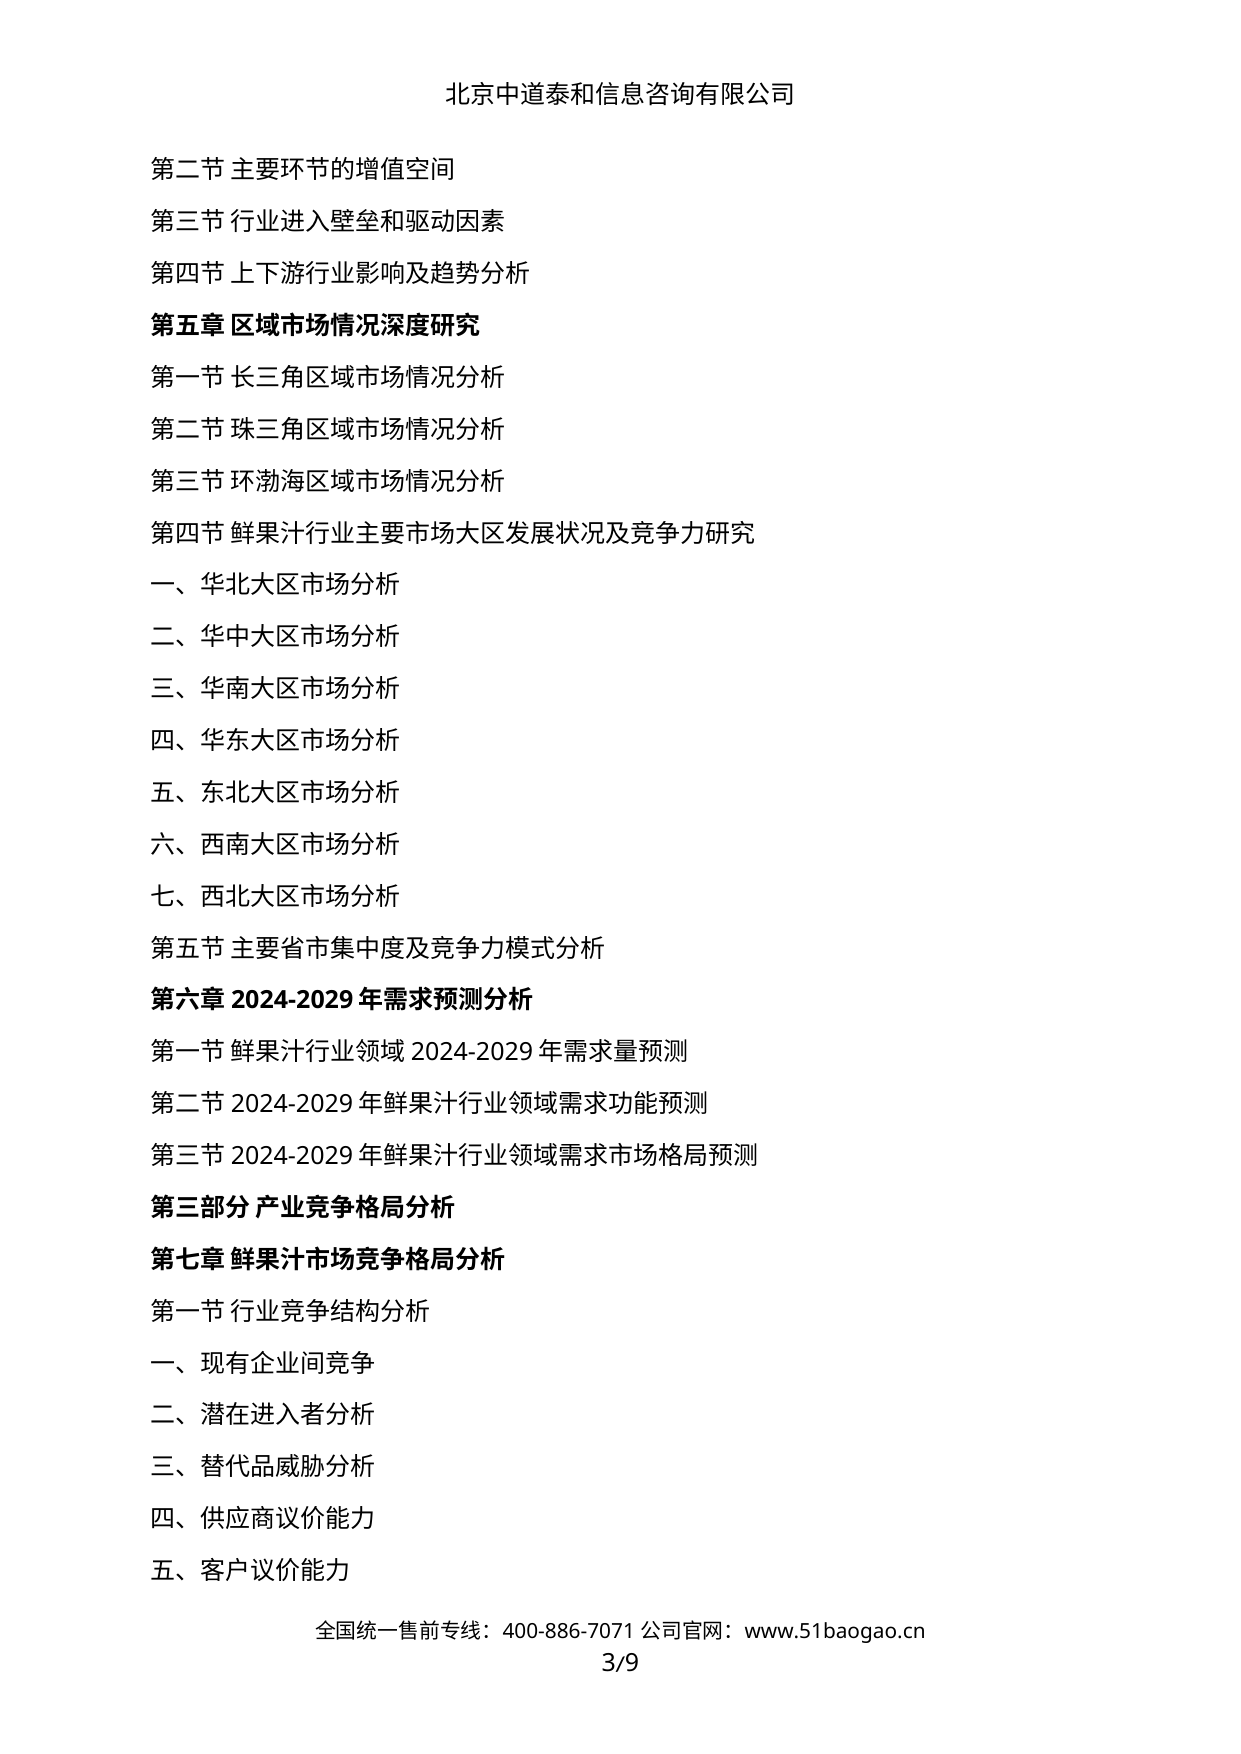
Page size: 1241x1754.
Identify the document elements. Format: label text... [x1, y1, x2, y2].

text 七、西北大区市场分析 [150, 876, 1090, 912]
text 第七章 鲜果汁市场竞争格局分析 [150, 1239, 1090, 1276]
text 三、华南大区市场分析 [150, 669, 1090, 705]
text 三、替代品威胁分析 [150, 1447, 1090, 1483]
text 第一节 长三角区域市场情况分析 [150, 357, 1090, 394]
text 第四节 鲜果汁行业主要市场大区发展状况及竞争力研究 [150, 513, 1090, 549]
text 五、东北大区市场分析 [150, 772, 1090, 809]
text 第三节 行业进入壁垒和驱动因素 [150, 202, 1090, 238]
text 六、西南大区市场分析 [150, 824, 1090, 861]
text 第一节 行业竞争结构分析 [150, 1291, 1090, 1327]
text 第五节 主要省市集中度及竞争力模式分析 [150, 928, 1090, 964]
text 一、华北大区市场分析 [150, 565, 1090, 601]
text 第五章 区域市场情况深度研究 [150, 306, 1090, 342]
text 四、华东大区市场分析 [150, 721, 1090, 757]
text 二、潜在进入者分析 [150, 1395, 1090, 1431]
text 第二节 珠三角区域市场情况分析 [150, 409, 1090, 446]
text 四、供应商议价能力 [150, 1499, 1090, 1535]
text 第一节 鲜果汁行业领域2024-2029年需求量预测 [150, 1032, 1090, 1068]
text 五、客户议价能力 [150, 1551, 1090, 1587]
text 第四节 上下游行业影响及趋势分析 [150, 254, 1090, 290]
text 第三节 2024-2029年鲜果汁行业领域需求市场格局预测 [150, 1136, 1090, 1172]
text 一、现有企业间竞争 [150, 1343, 1090, 1379]
text 第二节 主要环节的增值空间 [150, 150, 1090, 186]
text 第三节 环渤海区域市场情况分析 [150, 461, 1090, 497]
text 第三部分 产业竞争格局分析 [150, 1187, 1090, 1224]
text 二、华中大区市场分析 [150, 617, 1090, 653]
text 第六章 2024-2029年需求预测分析 [150, 980, 1090, 1016]
text 第二节 2024-2029年鲜果汁行业领域需求功能预测 [150, 1084, 1090, 1120]
